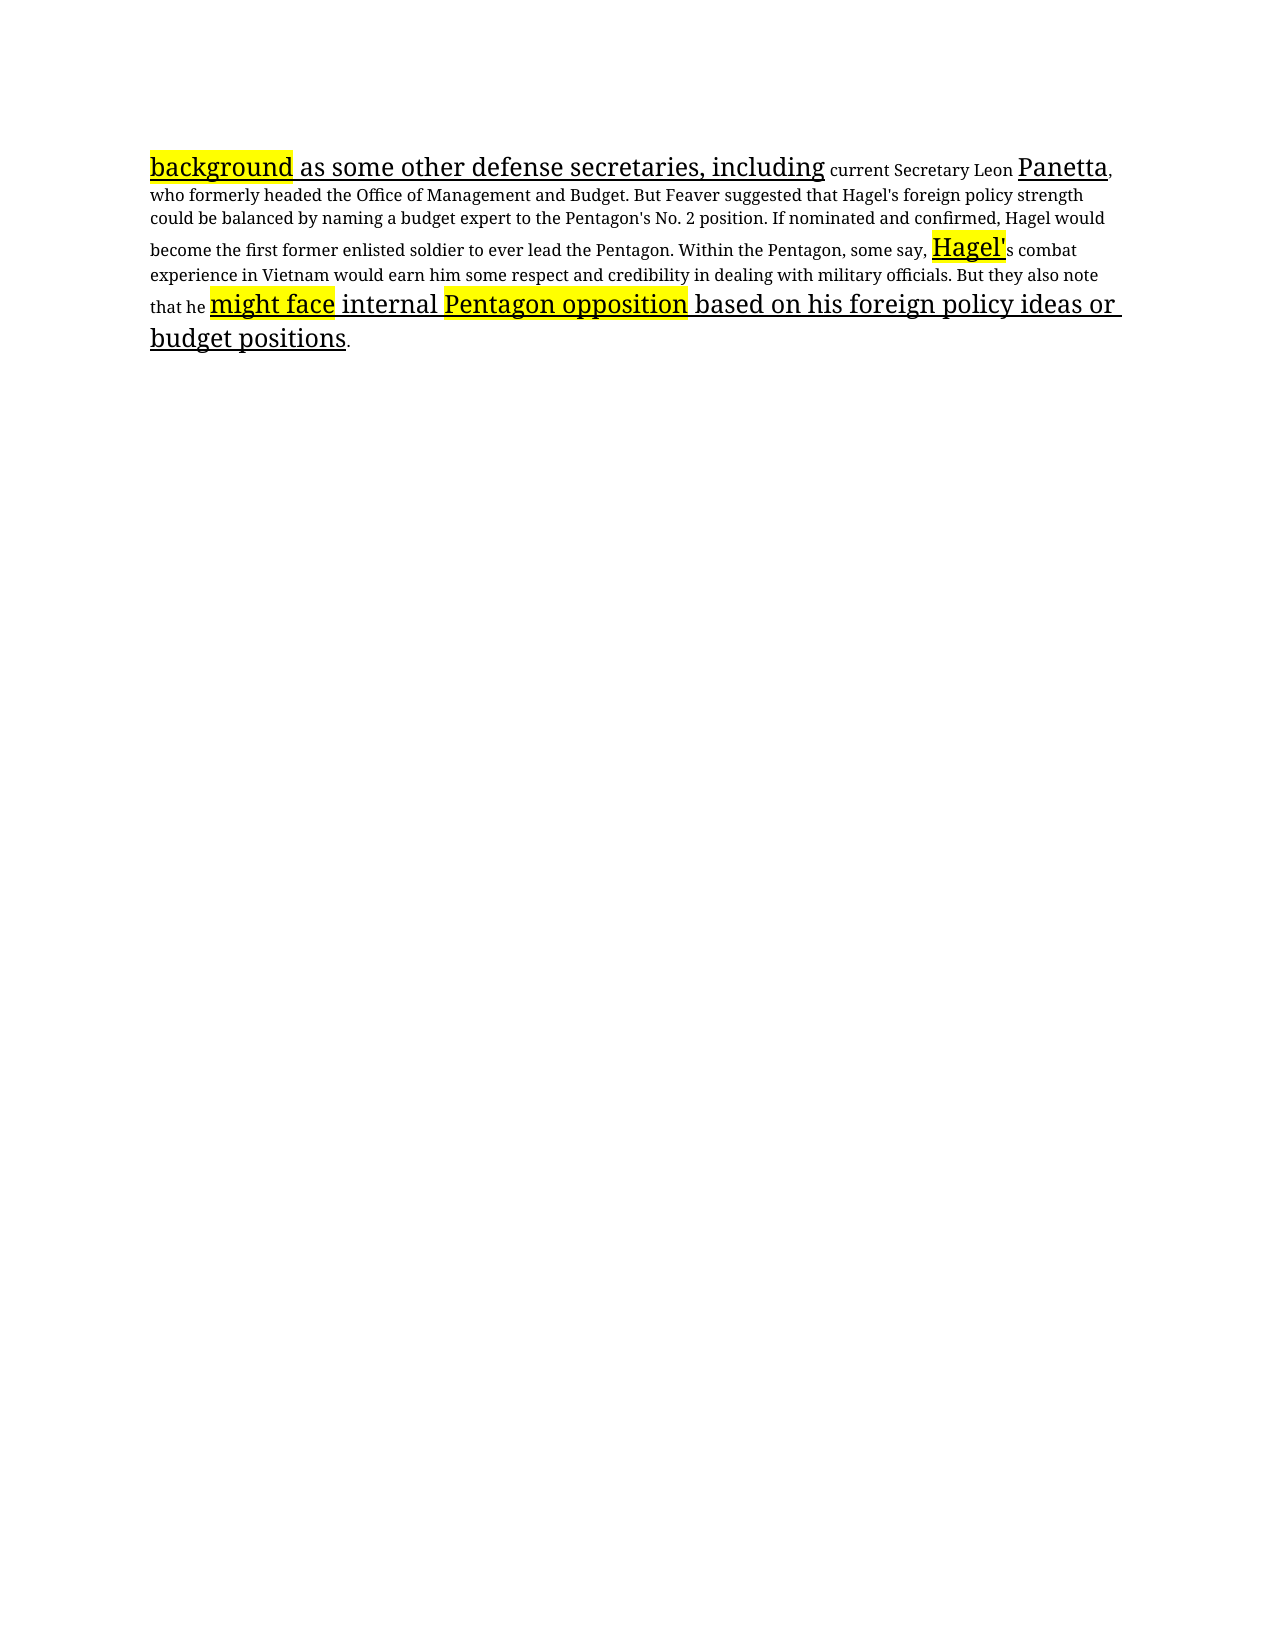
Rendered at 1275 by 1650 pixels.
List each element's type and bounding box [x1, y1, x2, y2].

text [150, 150, 1125, 354]
